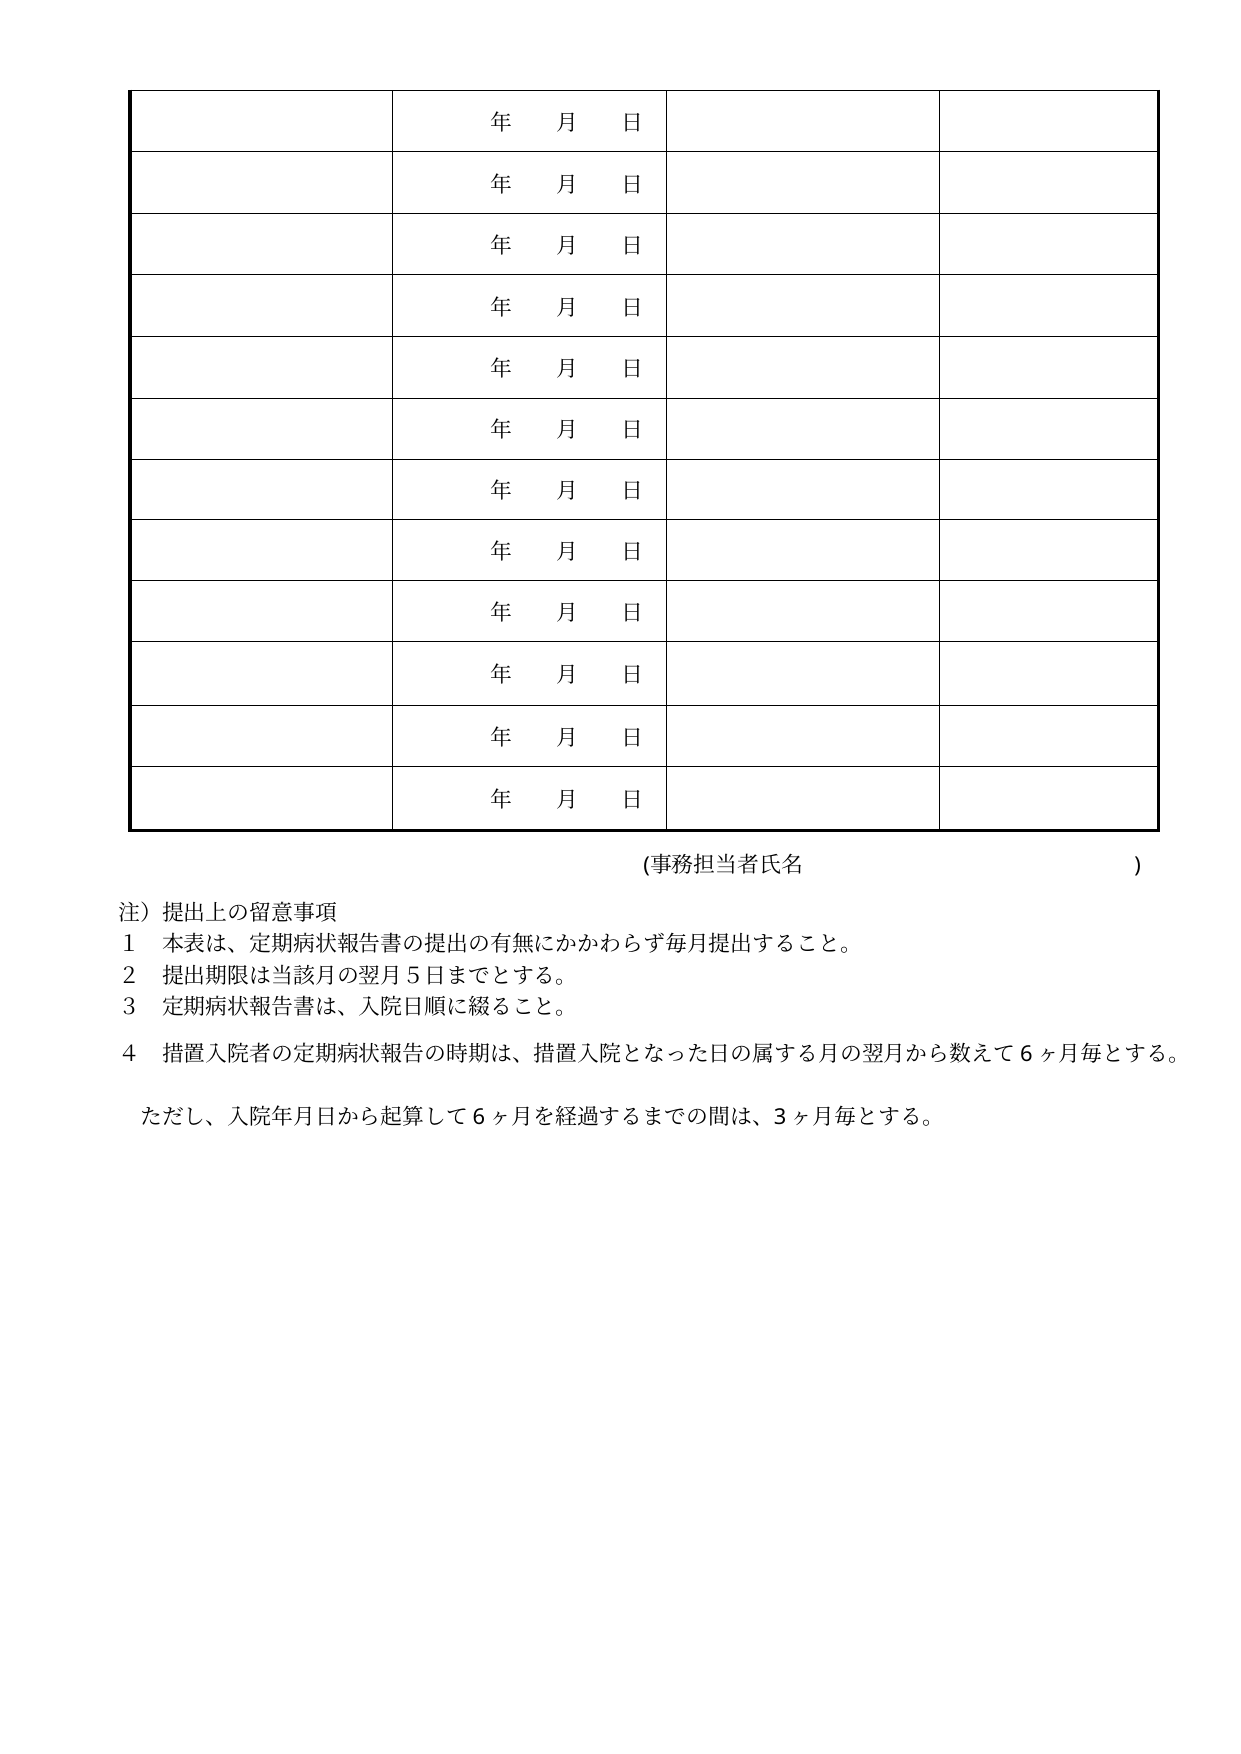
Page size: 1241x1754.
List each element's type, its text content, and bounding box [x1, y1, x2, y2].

table_cell [940, 399, 1157, 458]
text ３ 定期病状報告書は、入院日順に綴ること。 [118, 989, 1168, 1021]
table_cell 年 月 日 [393, 152, 666, 213]
table_cell [667, 399, 939, 458]
table_cell 年 月 日 [393, 399, 666, 458]
table_cell 年 月 日 [393, 706, 666, 766]
table_cell [667, 767, 939, 829]
table_cell [132, 214, 392, 274]
table_cell [132, 152, 392, 213]
table_cell [132, 642, 392, 705]
table_cell [940, 520, 1157, 580]
table_cell [667, 460, 939, 519]
table_cell [667, 337, 939, 397]
table_cell 年 月 日 [393, 460, 666, 519]
table_cell [667, 275, 939, 336]
table_cell [667, 214, 939, 274]
table_cell [132, 706, 392, 766]
table_cell 年 月 日 [393, 767, 666, 829]
table_cell 年 月 日 [393, 214, 666, 274]
table_cell [667, 642, 939, 705]
table_cell 年 月 日 [393, 520, 666, 580]
table_cell [940, 152, 1157, 213]
table_cell 年 月 日 [393, 337, 666, 397]
table_cell [132, 581, 392, 641]
table_cell [132, 399, 392, 458]
table_cell [667, 706, 939, 766]
table_cell [940, 642, 1157, 705]
table_cell 年 月 日 [393, 91, 666, 151]
table_cell [940, 706, 1157, 766]
table_cell 年 月 日 [393, 275, 666, 336]
table_cell [667, 520, 939, 580]
table_cell [132, 767, 392, 829]
table_cell [132, 520, 392, 580]
table_cell [940, 767, 1157, 829]
table_cell [132, 275, 392, 336]
table_cell [132, 337, 392, 397]
table_cell [667, 581, 939, 641]
table_cell [667, 91, 939, 151]
table_cell 年 月 日 [393, 581, 666, 641]
text 注）提出上の留意事項 [118, 895, 1168, 926]
table_cell [940, 581, 1157, 641]
text (事務担当者氏名 ) [118, 832, 1168, 895]
text ２ 提出期限は当該月の翌月５日までとする。 [118, 958, 1168, 989]
table_cell [940, 91, 1157, 151]
table_cell [132, 460, 392, 519]
text １ 本表は、定期病状報告書の提出の有無にかかわらず毎月提出すること。 [118, 926, 1168, 958]
table_cell [940, 214, 1157, 274]
table_cell [667, 152, 939, 213]
table_cell 年 月 日 [393, 642, 666, 705]
text ４ 措置入院者の定期病状報告の時期は、措置入院となった日の属する月の翌月から数えて6ヶ月毎とする。ただし、入院年月日から起算して6ヶ月を経過するまでの間は、3ヶ月毎とする。 [118, 1021, 1168, 1147]
table_cell [132, 91, 392, 151]
table_cell [940, 460, 1157, 519]
table_cell [940, 275, 1157, 336]
table_cell [940, 337, 1157, 397]
